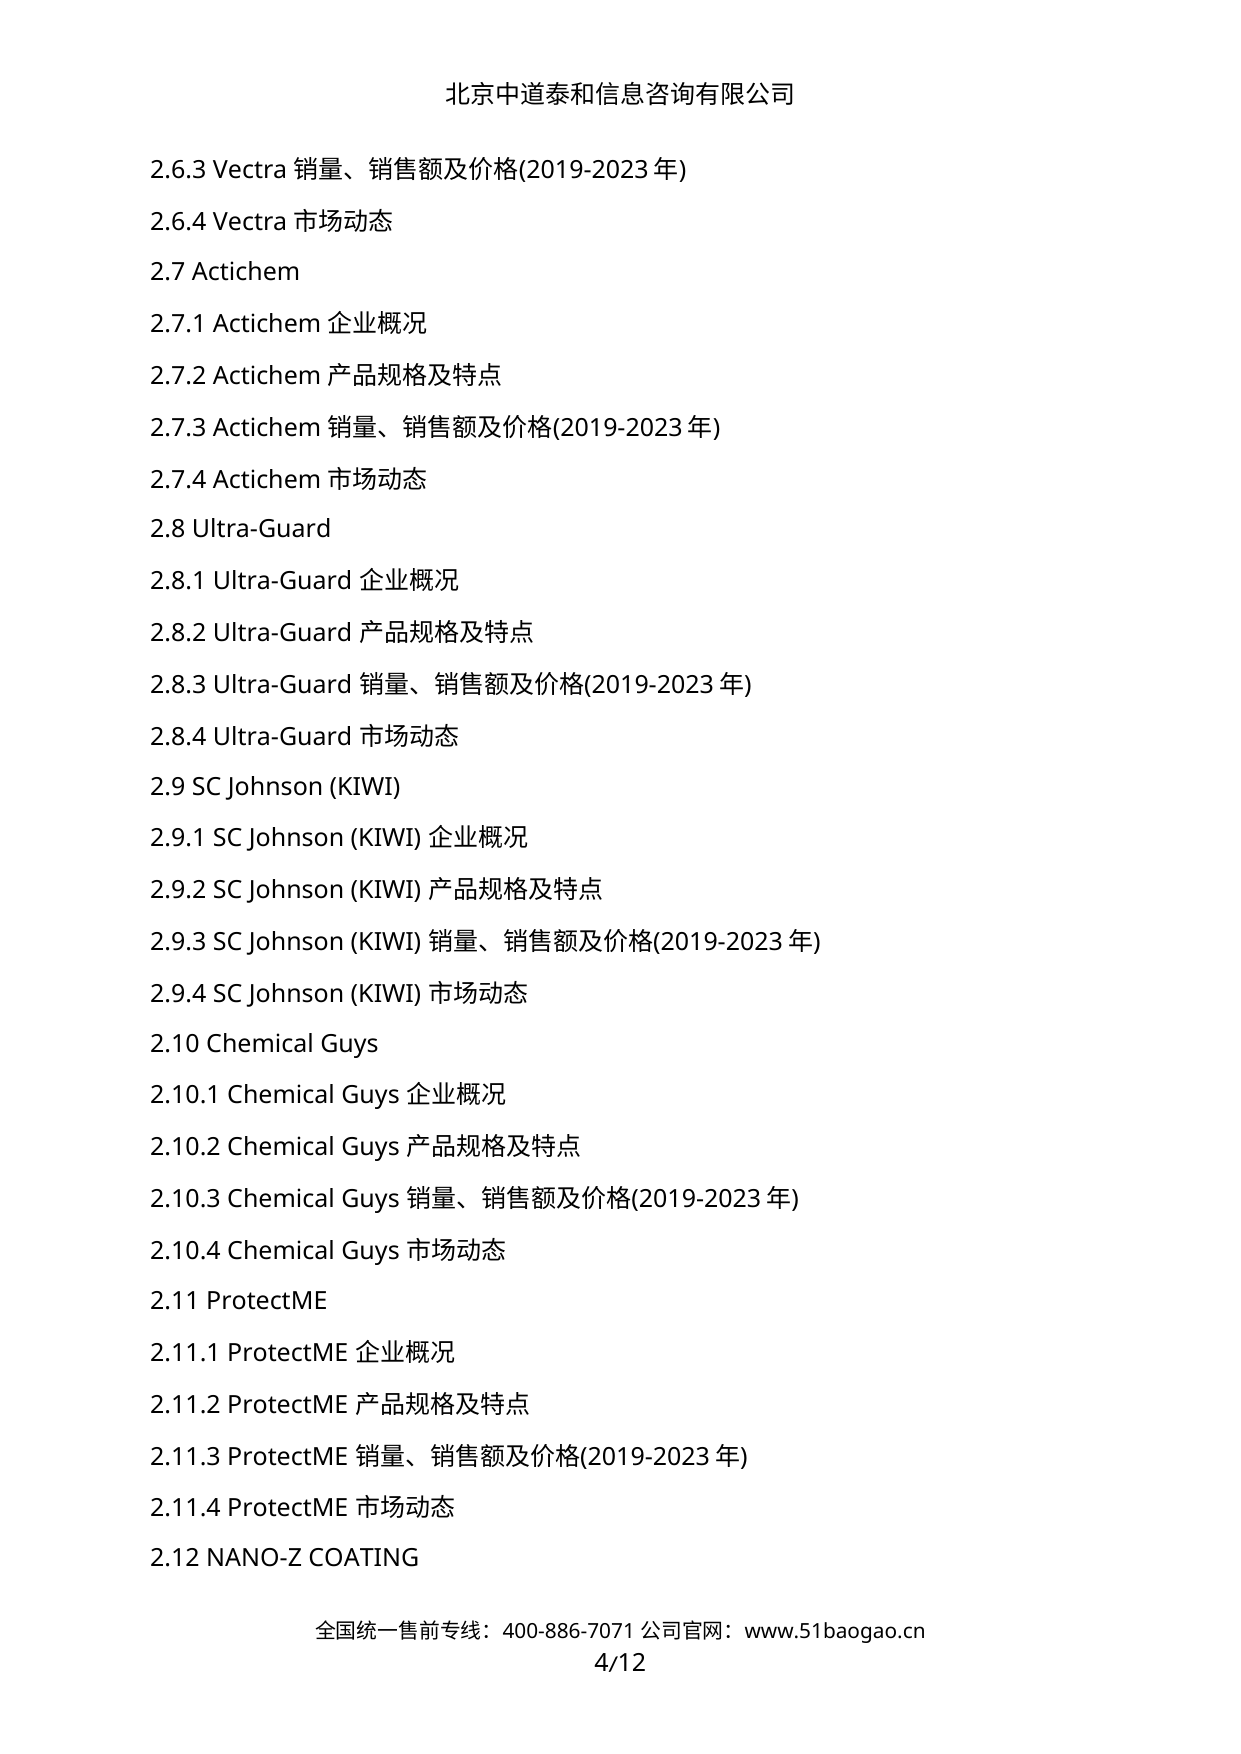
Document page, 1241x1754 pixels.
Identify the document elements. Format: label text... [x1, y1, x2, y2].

text 2.12 NANO-Z COATING [150, 1540, 1090, 1574]
text 2.10.1 Chemical Guys 企业概况 [150, 1075, 1090, 1111]
text 2.9.2 SC Johnson (KIWI) 产品规格及特点 [150, 870, 1090, 906]
text 2.7 Actichem [150, 254, 1090, 288]
text 2.9.3 SC Johnson (KIWI) 销量、销售额及价格(2019-2023年) [150, 922, 1090, 958]
text 2.6.3 Vectra 销量、销售额及价格(2019-2023年) [150, 150, 1090, 186]
text 2.8.3 Ultra-Guard 销量、销售额及价格(2019-2023年) [150, 664, 1090, 701]
text 2.7.4 Actichem 市场动态 [150, 459, 1090, 495]
text 2.9 SC Johnson (KIWI) [150, 768, 1090, 802]
text 2.10.2 Chemical Guys 产品规格及特点 [150, 1127, 1090, 1163]
text 2.11.1 ProtectME 企业概况 [150, 1332, 1090, 1368]
text 2.7.3 Actichem 销量、销售额及价格(2019-2023年) [150, 407, 1090, 443]
text 2.8.2 Ultra-Guard 产品规格及特点 [150, 612, 1090, 649]
text 2.10.4 Chemical Guys 市场动态 [150, 1231, 1090, 1267]
text 2.11.3 ProtectME 销量、销售额及价格(2019-2023年) [150, 1436, 1090, 1472]
text 2.10.3 Chemical Guys 销量、销售额及价格(2019-2023年) [150, 1179, 1090, 1215]
text 2.11.2 ProtectME 产品规格及特点 [150, 1384, 1090, 1420]
text 2.7.2 Actichem 产品规格及特点 [150, 355, 1090, 392]
text 2.9.1 SC Johnson (KIWI) 企业概况 [150, 818, 1090, 854]
text 2.10 Chemical Guys [150, 1025, 1090, 1059]
text 2.8.4 Ultra-Guard 市场动态 [150, 716, 1090, 752]
text 2.8.1 Ultra-Guard 企业概况 [150, 561, 1090, 597]
text 2.9.4 SC Johnson (KIWI) 市场动态 [150, 973, 1090, 1010]
text 2.11 ProtectME [150, 1282, 1090, 1317]
text 2.6.4 Vectra 市场动态 [150, 202, 1090, 238]
text 2.11.4 ProtectME 市场动态 [150, 1488, 1090, 1524]
text 2.7.1 Actichem 企业概况 [150, 303, 1090, 340]
text 2.8 Ultra-Guard [150, 511, 1090, 545]
